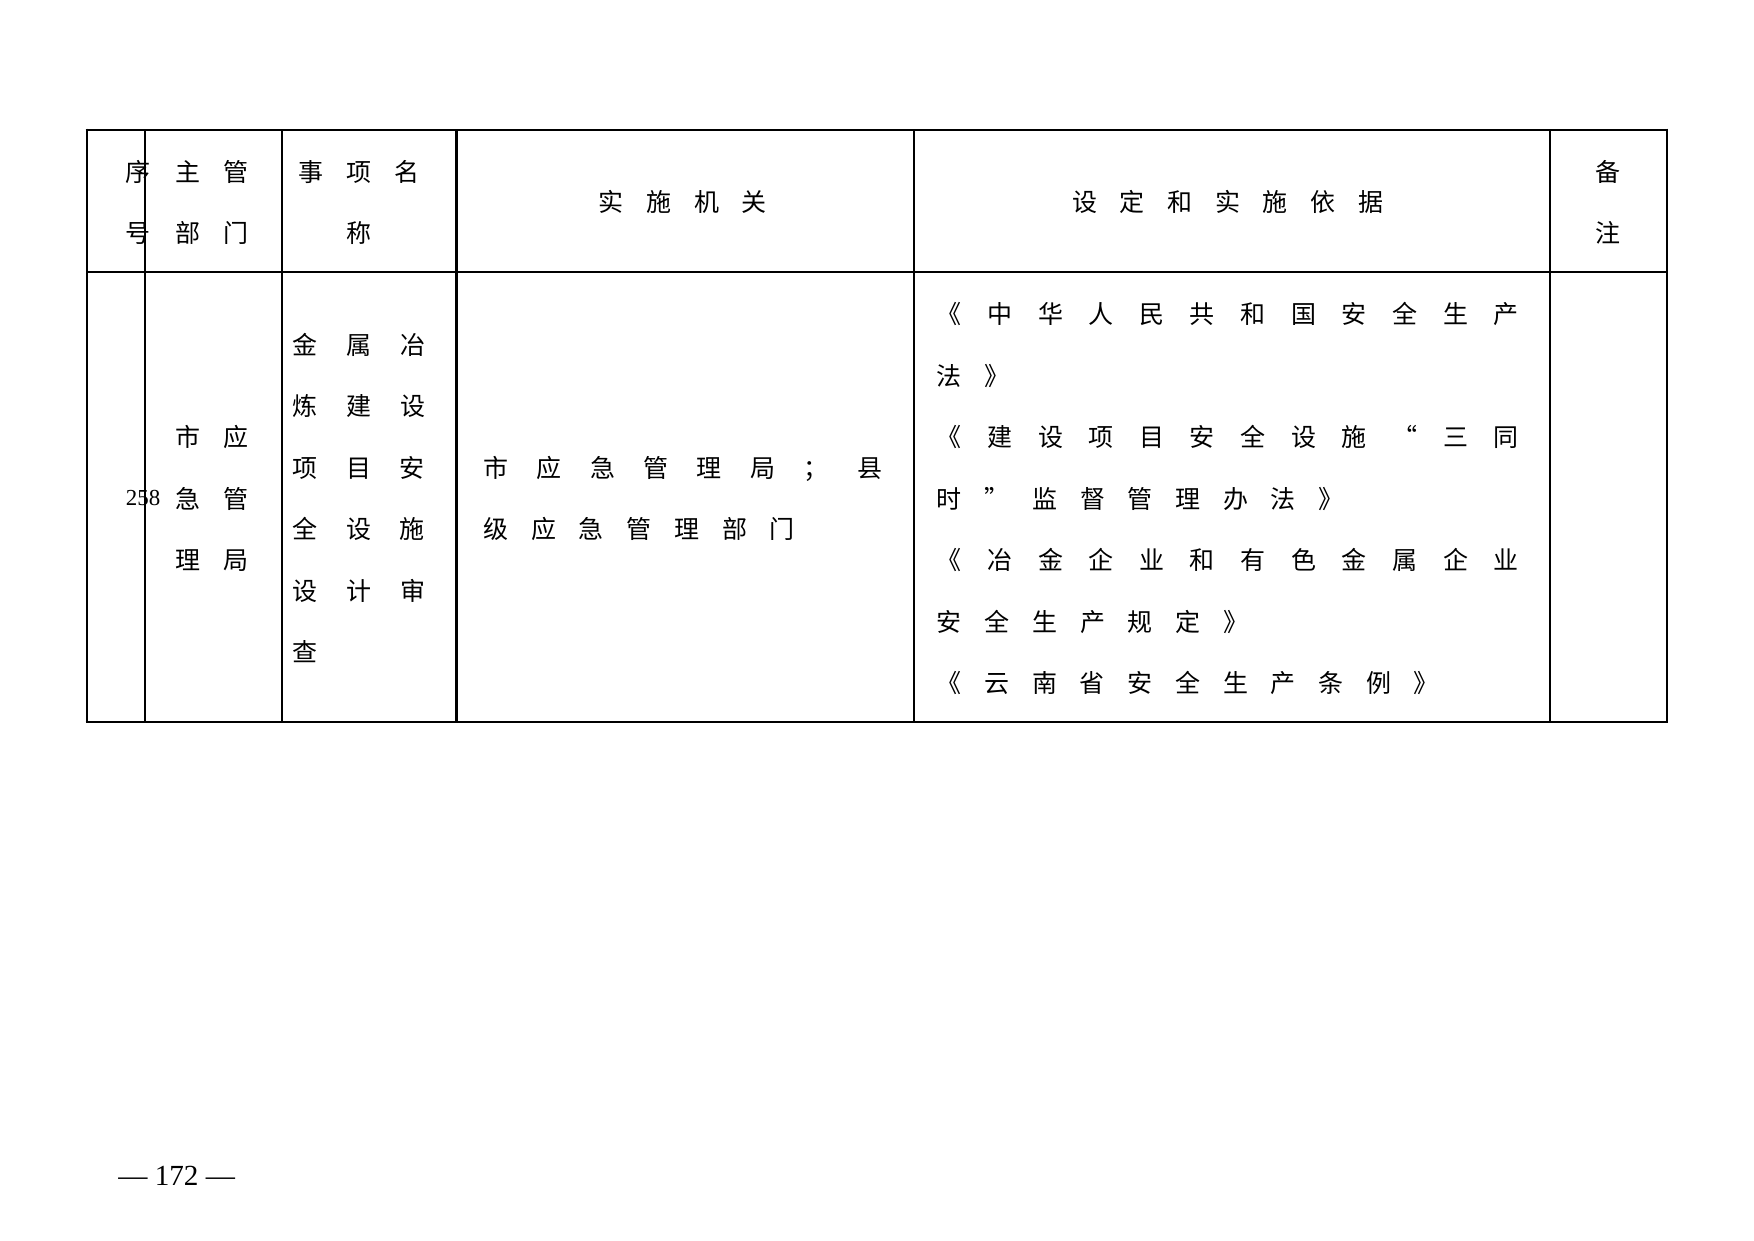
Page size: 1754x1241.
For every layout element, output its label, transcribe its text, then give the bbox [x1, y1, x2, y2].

table_header 实施机关 [458, 131, 913, 271]
table_header 序号 [88, 131, 144, 271]
table_cell [88, 273, 144, 721]
table_cell [1551, 273, 1666, 721]
table_header 主管部门 [146, 131, 281, 271]
table_header 设定和实施依据 [915, 131, 1549, 271]
table_header 备注 [1551, 131, 1666, 271]
table_cell 《中华人民共和国安全生产法》 《建设项目安全设施“三同时”监督管理办法》 《冶金企业和有色金属企业安全生产规定》 《云南省安全生产条例》 [915, 273, 1549, 721]
table_header 事项名称 [283, 131, 455, 271]
table_cell 市应急管理局 [146, 273, 281, 721]
table_cell 市应急管理局；县级应急管理部门 [458, 273, 913, 721]
table_cell 金属冶炼建设项目安全设施设计审查 [283, 273, 455, 721]
